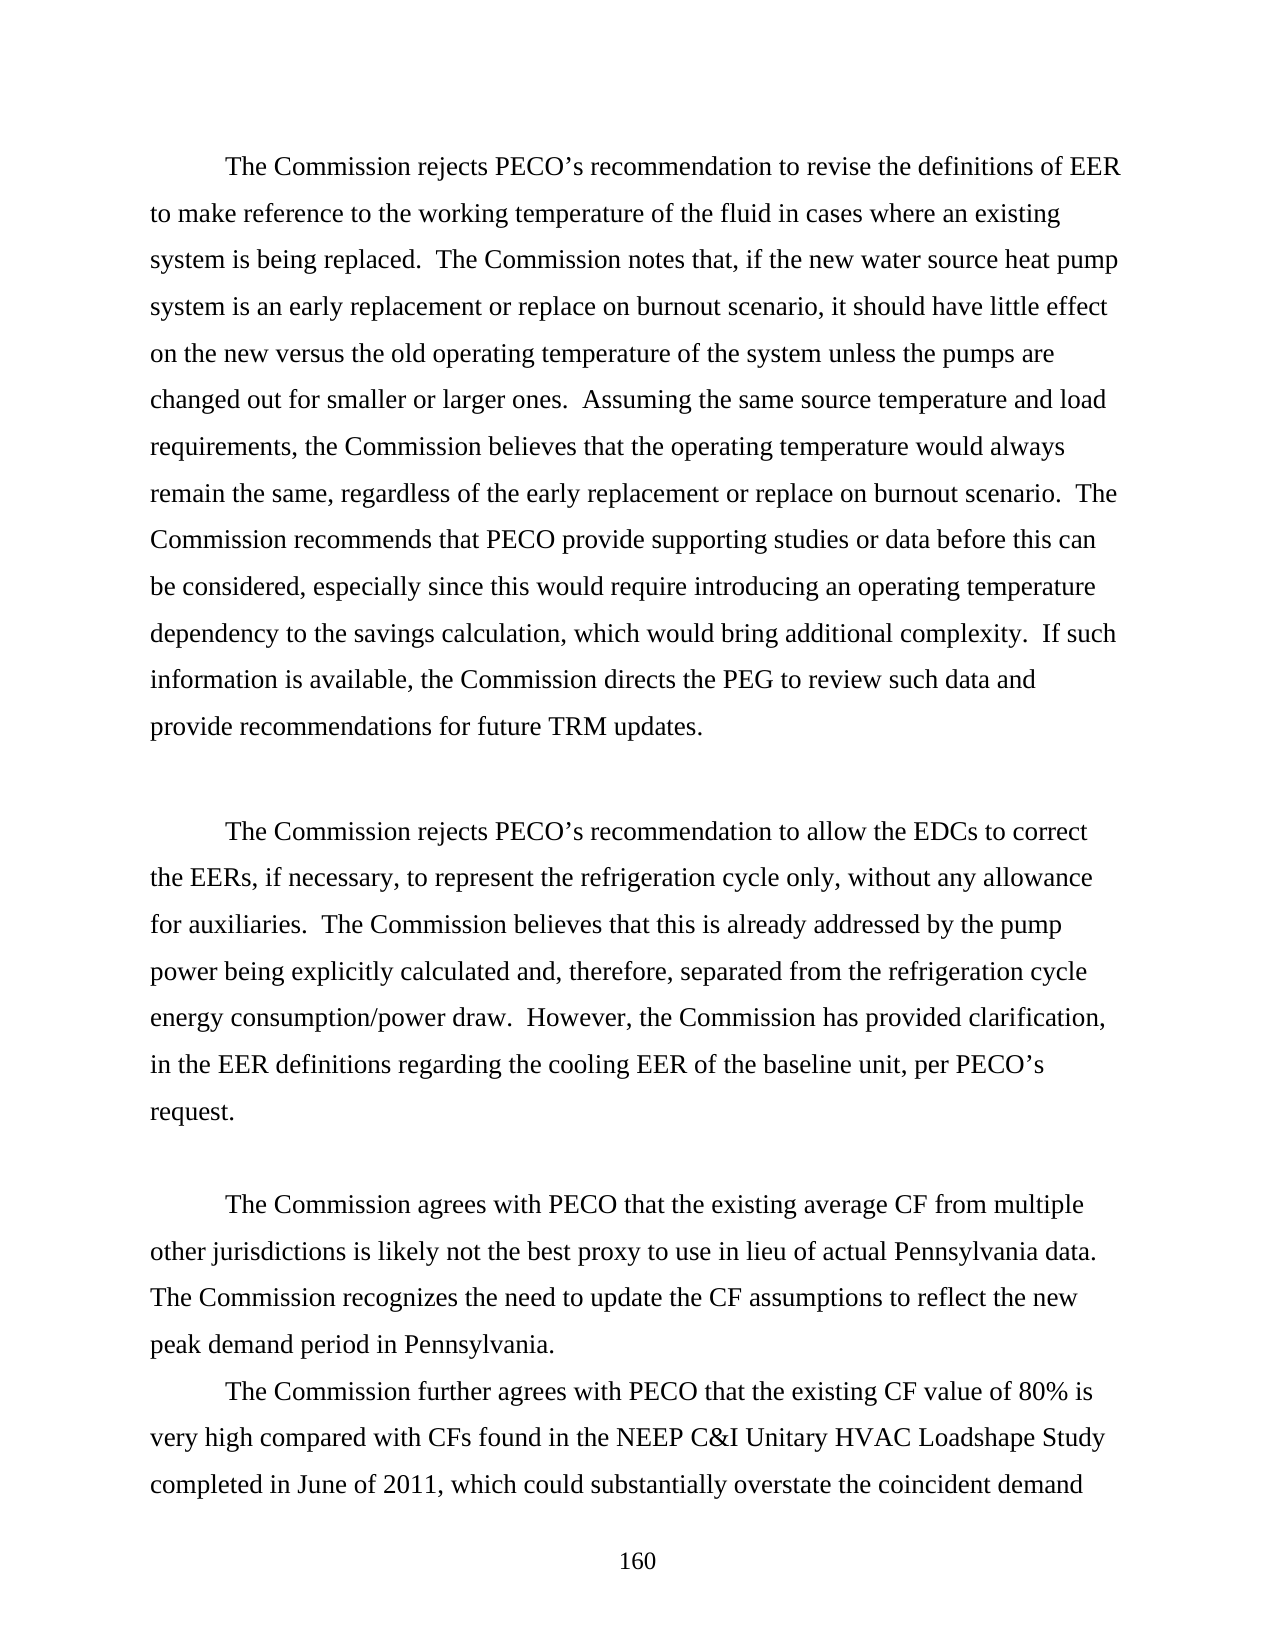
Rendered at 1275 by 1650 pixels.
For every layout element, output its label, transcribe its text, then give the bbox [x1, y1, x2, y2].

text The Commission rejects PECO’s recommendation to allow the EDCs to correct the EERs, if necessary, to represent the refrigeration cycle only, without any allowance for auxiliaries. The Commission believes that this is already addressed by the pump power being explicitly calculated and, therefore, separated from the refrigeration cycle energy consumption/power draw. However, the Commission has provided clarification, in the EER definitions regarding the cooling EER of the baseline unit, per PECO’s request. [150, 815, 1125, 1126]
text The Commission agrees with PECO that the existing average CF from multiple other jurisdictions is likely not the best proxy to use in lieu of actual Pennsylvania data. The Commission recognizes the need to update the CF assumptions to reflect the new peak demand period in Pennsylvania. [150, 1188, 1125, 1359]
text The Commission rejects PECO’s recommendation to revise the definitions of EER to make reference to the working temperature of the fluid in cases where an existing system is being replaced. The Commission notes that, if the new water source heat pump system is an early replacement or replace on burnout scenario, it should have little effect on the new versus the old operating temperature of the system unless the pumps are changed out for smaller or larger ones. Assuming the same source temperature and load requirements, the Commission believes that the operating temperature would always remain the same, regardless of the early replacement or replace on burnout scenario. The Commission recommends that PECO provide supporting studies or data before this can be considered, especially since this would require introducing an operating temperature dependency to the savings calculation, which would bring additional complexity. If such information is available, the Commission directs the PEG to review such data and provide recommendations for future TRM updates. [150, 150, 1125, 741]
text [150, 1375, 1125, 1499]
